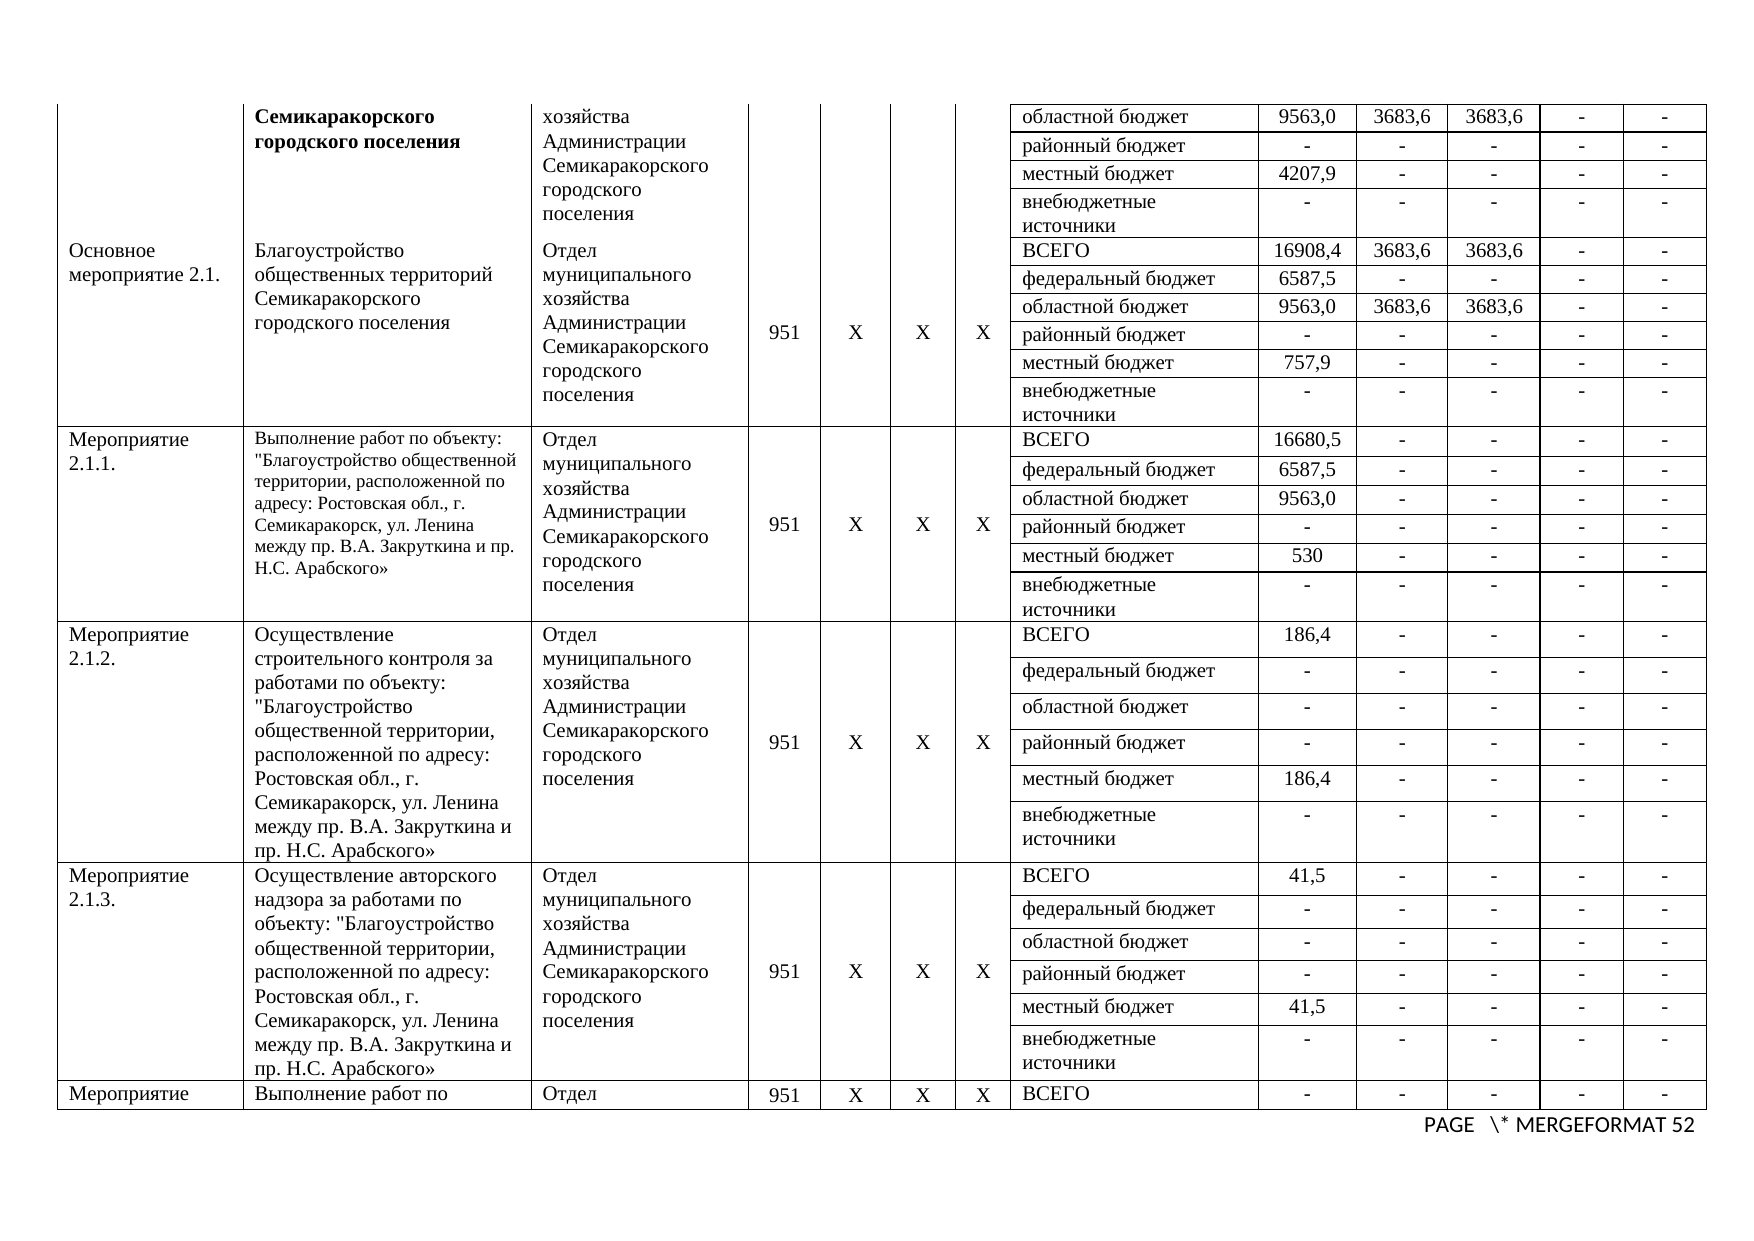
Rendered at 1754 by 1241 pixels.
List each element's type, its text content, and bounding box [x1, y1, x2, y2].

table_cell - [1357, 730, 1447, 765]
table_cell - [1624, 863, 1706, 895]
table_cell - [1624, 266, 1706, 293]
table_cell - [1624, 658, 1706, 693]
table_cell Мероприятие 2.1.3. [58, 863, 243, 1080]
table_cell 3683,6 [1448, 105, 1539, 131]
table_cell 951 [749, 863, 820, 1080]
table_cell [244, 237, 531, 426]
table_cell Х [956, 622, 1010, 862]
table_cell - [1624, 515, 1706, 542]
table_cell - [1259, 658, 1356, 693]
table_cell - [1624, 961, 1706, 992]
table_cell - [1259, 322, 1356, 349]
table_cell - [1357, 486, 1447, 513]
table_cell внебюджетные источники [1011, 189, 1258, 237]
table_cell Основное мероприятие 2.1. [58, 237, 243, 426]
table_cell - [1541, 994, 1623, 1025]
table_cell 951 [749, 622, 820, 862]
table_cell - [1357, 189, 1447, 237]
table_cell федеральный бюджет [1011, 896, 1258, 927]
table_cell районный бюджет [1011, 515, 1258, 542]
table_cell - [1624, 573, 1706, 621]
table_cell федеральный бюджет [1011, 266, 1258, 293]
table_cell Х [891, 1081, 955, 1109]
table_cell - [1541, 457, 1623, 484]
table_cell - [1541, 133, 1623, 159]
table_cell внебюджетные источники [1011, 378, 1258, 426]
table_cell - [1259, 515, 1356, 542]
table_cell - [1541, 573, 1623, 621]
table_cell - [1357, 266, 1447, 293]
table_cell 951 [749, 427, 820, 621]
table_cell - [1624, 105, 1706, 131]
table_cell 3683,6 [1357, 105, 1447, 131]
table_cell - [1448, 694, 1539, 729]
table_cell ВСЕГО [1011, 427, 1258, 456]
table_cell - [1448, 573, 1539, 621]
table_cell - [1448, 378, 1539, 426]
table_cell 3683,6 [1357, 294, 1447, 321]
table_cell - [1541, 802, 1623, 862]
table_cell - [1624, 427, 1706, 456]
table_cell 186,4 [1259, 766, 1356, 801]
table_cell - [1541, 322, 1623, 349]
table_cell - [1541, 161, 1623, 187]
table_cell - [1541, 294, 1623, 321]
table_cell - [1624, 622, 1706, 657]
table_cell - [1541, 378, 1623, 426]
table_cell внебюджетные источники [1011, 573, 1258, 621]
table_cell - [1624, 486, 1706, 513]
table_cell местный бюджет [1011, 350, 1258, 377]
table_cell - [1541, 1081, 1623, 1109]
table_cell Осуществление строительного контроля за работами по объекту: "Благоустройство общественной территории, расположенной по адресу: Ростовская обл., г. Семикаракорск, ул. Ленина между пр. В.А. Закруткина и пр. Н.С. Арабского» [244, 622, 531, 862]
table_cell - [1357, 515, 1447, 542]
table_cell Мероприятие 2.1.1. [58, 427, 243, 621]
table_cell - [1357, 694, 1447, 729]
table_cell районный бюджет [1011, 961, 1258, 992]
table_cell - [1448, 802, 1539, 862]
table_cell - [1448, 544, 1539, 571]
table_cell районный бюджет [1011, 133, 1258, 159]
table_cell - [1448, 266, 1539, 293]
table_cell - [1624, 544, 1706, 571]
table_cell 757,9 [1259, 350, 1356, 377]
table_cell областной бюджет [1011, 486, 1258, 513]
table_cell - [1448, 161, 1539, 187]
table_cell - [1541, 350, 1623, 377]
table_cell - [1448, 929, 1539, 960]
table_cell - [1259, 802, 1356, 862]
table_cell - [1357, 457, 1447, 484]
table_cell - [1259, 929, 1356, 960]
table_cell - [1541, 544, 1623, 571]
table_cell - [1357, 133, 1447, 159]
table_cell - [1357, 929, 1447, 960]
table_cell - [1259, 133, 1356, 159]
table_cell - [1541, 766, 1623, 801]
table_cell районный бюджет [1011, 322, 1258, 349]
table_cell - [1624, 694, 1706, 729]
table_cell областной бюджет [1011, 105, 1258, 131]
table_cell местный бюджет [1011, 994, 1258, 1025]
table_cell ВСЕГО [1011, 622, 1258, 657]
table_cell областной бюджет [1011, 929, 1258, 960]
table_cell - [1541, 266, 1623, 293]
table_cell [244, 1081, 531, 1109]
table_cell - [1448, 457, 1539, 484]
table_cell - [1541, 105, 1623, 131]
table_cell - [1259, 1026, 1356, 1080]
table_cell - [1259, 961, 1356, 992]
table_cell - [1357, 896, 1447, 927]
table_cell - [1448, 133, 1539, 159]
table_cell - [1541, 427, 1623, 456]
table_cell Х [956, 427, 1010, 621]
table_cell - [1624, 133, 1706, 159]
table_cell - [1624, 1081, 1706, 1109]
table_cell Отдел муниципального хозяйства Администрации Семикаракорского городского поселения [532, 863, 748, 1080]
table_cell Х [891, 237, 955, 426]
table_cell - [1357, 573, 1447, 621]
table_cell - [1448, 730, 1539, 765]
table_cell Х [821, 863, 890, 1080]
table_cell - [1541, 896, 1623, 927]
table_cell - [1357, 802, 1447, 862]
table_cell - [1624, 802, 1706, 862]
table_cell - [1448, 322, 1539, 349]
table_cell - [1624, 161, 1706, 187]
table_cell - [1624, 457, 1706, 484]
table_cell - [1624, 994, 1706, 1025]
table_cell - [1624, 189, 1706, 237]
table_cell - [1541, 515, 1623, 542]
table_cell внебюджетные источники [1011, 1026, 1258, 1080]
table_cell - [1357, 658, 1447, 693]
table_cell - [1624, 766, 1706, 801]
table_cell 951 [749, 237, 820, 426]
table_cell - [1624, 238, 1706, 265]
table_cell 9563,0 [1259, 105, 1356, 131]
table_cell - [1357, 322, 1447, 349]
table_cell - [1259, 378, 1356, 426]
table_cell внебюджетные источники [1011, 802, 1258, 862]
table_cell ВСЕГО [1011, 1081, 1258, 1109]
table_cell 3683,6 [1357, 238, 1447, 265]
table_cell - [1541, 863, 1623, 895]
table_cell Х [891, 863, 955, 1080]
table_cell - [1541, 622, 1623, 657]
table_cell - [1541, 658, 1623, 693]
table_cell Х [821, 237, 890, 426]
table_cell ВСЕГО [1011, 863, 1258, 895]
table_cell - [1448, 427, 1539, 456]
table_cell 186,4 [1259, 622, 1356, 657]
table_cell местный бюджет [1011, 544, 1258, 571]
table_cell местный бюджет [1011, 161, 1258, 187]
table_cell - [1624, 350, 1706, 377]
table_cell Х [956, 863, 1010, 1080]
table_cell - [1624, 1026, 1706, 1080]
table_cell районный бюджет [1011, 730, 1258, 765]
table_cell 16680,5 [1259, 427, 1356, 456]
table_cell Мероприятие 2.1.2. [58, 622, 243, 862]
table_cell - [1357, 427, 1447, 456]
table_cell - [1448, 994, 1539, 1025]
table_cell областной бюджет [1011, 694, 1258, 729]
table_cell Х [956, 237, 1010, 426]
table_cell - [1541, 961, 1623, 992]
table_cell 3683,6 [1448, 294, 1539, 321]
table_cell федеральный бюджет [1011, 658, 1258, 693]
table_cell Отдел муниципального хозяйства Администрации Семикаракорского городского поселения [532, 427, 748, 621]
table_cell - [1541, 189, 1623, 237]
table_cell - [1624, 294, 1706, 321]
table_cell 4207,9 [1259, 161, 1356, 187]
table_cell - [1448, 863, 1539, 895]
table_cell - [1624, 378, 1706, 426]
table_cell 6587,5 [1259, 457, 1356, 484]
table_cell - [1259, 896, 1356, 927]
table_cell - [1448, 1081, 1539, 1109]
table_cell - [1624, 929, 1706, 960]
table_cell - [1624, 730, 1706, 765]
table_cell - [1259, 573, 1356, 621]
table_cell Осуществление авторского надзора за работами по объекту: "Благоустройство общественной территории, расположенной по адресу: Ростовская обл., г. Семикаракорск, ул. Ленина между пр. В.А. Закруткина и пр. Н.С. Арабского» [244, 863, 531, 1080]
table_cell Отдел муниципального хозяйства Администрации Семикаракорского городского поселения [532, 622, 748, 862]
table_cell - [1357, 1026, 1447, 1080]
table_cell областной бюджет [1011, 294, 1258, 321]
table_cell - [1541, 929, 1623, 960]
table_cell - [1357, 350, 1447, 377]
table_cell Х [891, 622, 955, 862]
table_cell - [1541, 486, 1623, 513]
table_cell - [1541, 1026, 1623, 1080]
table_cell - [1357, 161, 1447, 187]
table_cell - [1448, 1026, 1539, 1080]
table_cell Х [891, 427, 955, 621]
table_cell - [1541, 730, 1623, 765]
table_cell - [1259, 189, 1356, 237]
table_cell 530 [1259, 544, 1356, 571]
table_cell - [1448, 766, 1539, 801]
table_cell 6587,5 [1259, 266, 1356, 293]
table_cell Выполнение работ по объекту: "Благоустройство общественной территории, расположенной по адресу: Ростовская обл., г. Семикаракорск, ул. Ленина между пр. В.А. Закруткина и пр. Н.С. Арабского» [244, 427, 531, 621]
table_cell Мероприятие 2.1.4. [58, 1081, 243, 1109]
table_cell - [1357, 863, 1447, 895]
table_cell Х [821, 427, 890, 621]
table_cell - [1448, 350, 1539, 377]
table_cell - [1541, 238, 1623, 265]
table_cell - [1357, 544, 1447, 571]
table_cell местный бюджет [1011, 766, 1258, 801]
table_cell - [1448, 515, 1539, 542]
table_cell - [1357, 1081, 1447, 1109]
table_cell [532, 1081, 748, 1109]
table_cell - [1541, 694, 1623, 729]
table_cell - [1357, 766, 1447, 801]
table_cell 951 [749, 1081, 820, 1109]
table_cell 16908,4 [1259, 238, 1356, 265]
table_cell Х [821, 622, 890, 862]
table_cell - [1448, 658, 1539, 693]
table_cell - [1259, 1081, 1356, 1109]
table_cell - [1448, 622, 1539, 657]
table_cell - [1448, 896, 1539, 927]
table_cell - [1357, 622, 1447, 657]
table_cell Х [956, 1081, 1010, 1109]
table_cell ВСЕГО [1011, 238, 1258, 265]
table_cell Х [821, 1081, 890, 1109]
table_cell - [1624, 322, 1706, 349]
table_cell 41,5 [1259, 994, 1356, 1025]
table_cell - [1357, 961, 1447, 992]
table_cell - [1259, 730, 1356, 765]
table_cell - [1448, 486, 1539, 513]
table_cell 9563,0 [1259, 294, 1356, 321]
table_cell - [1357, 994, 1447, 1025]
table_cell 41,5 [1259, 863, 1356, 895]
table_cell - [1357, 378, 1447, 426]
table_cell - [1259, 694, 1356, 729]
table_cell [532, 237, 748, 426]
table_cell 9563,0 [1259, 486, 1356, 513]
table_cell - [1448, 961, 1539, 992]
table_cell - [1448, 189, 1539, 237]
table_cell - [1624, 896, 1706, 927]
table_cell федеральный бюджет [1011, 457, 1258, 484]
table_cell 3683,6 [1448, 238, 1539, 265]
